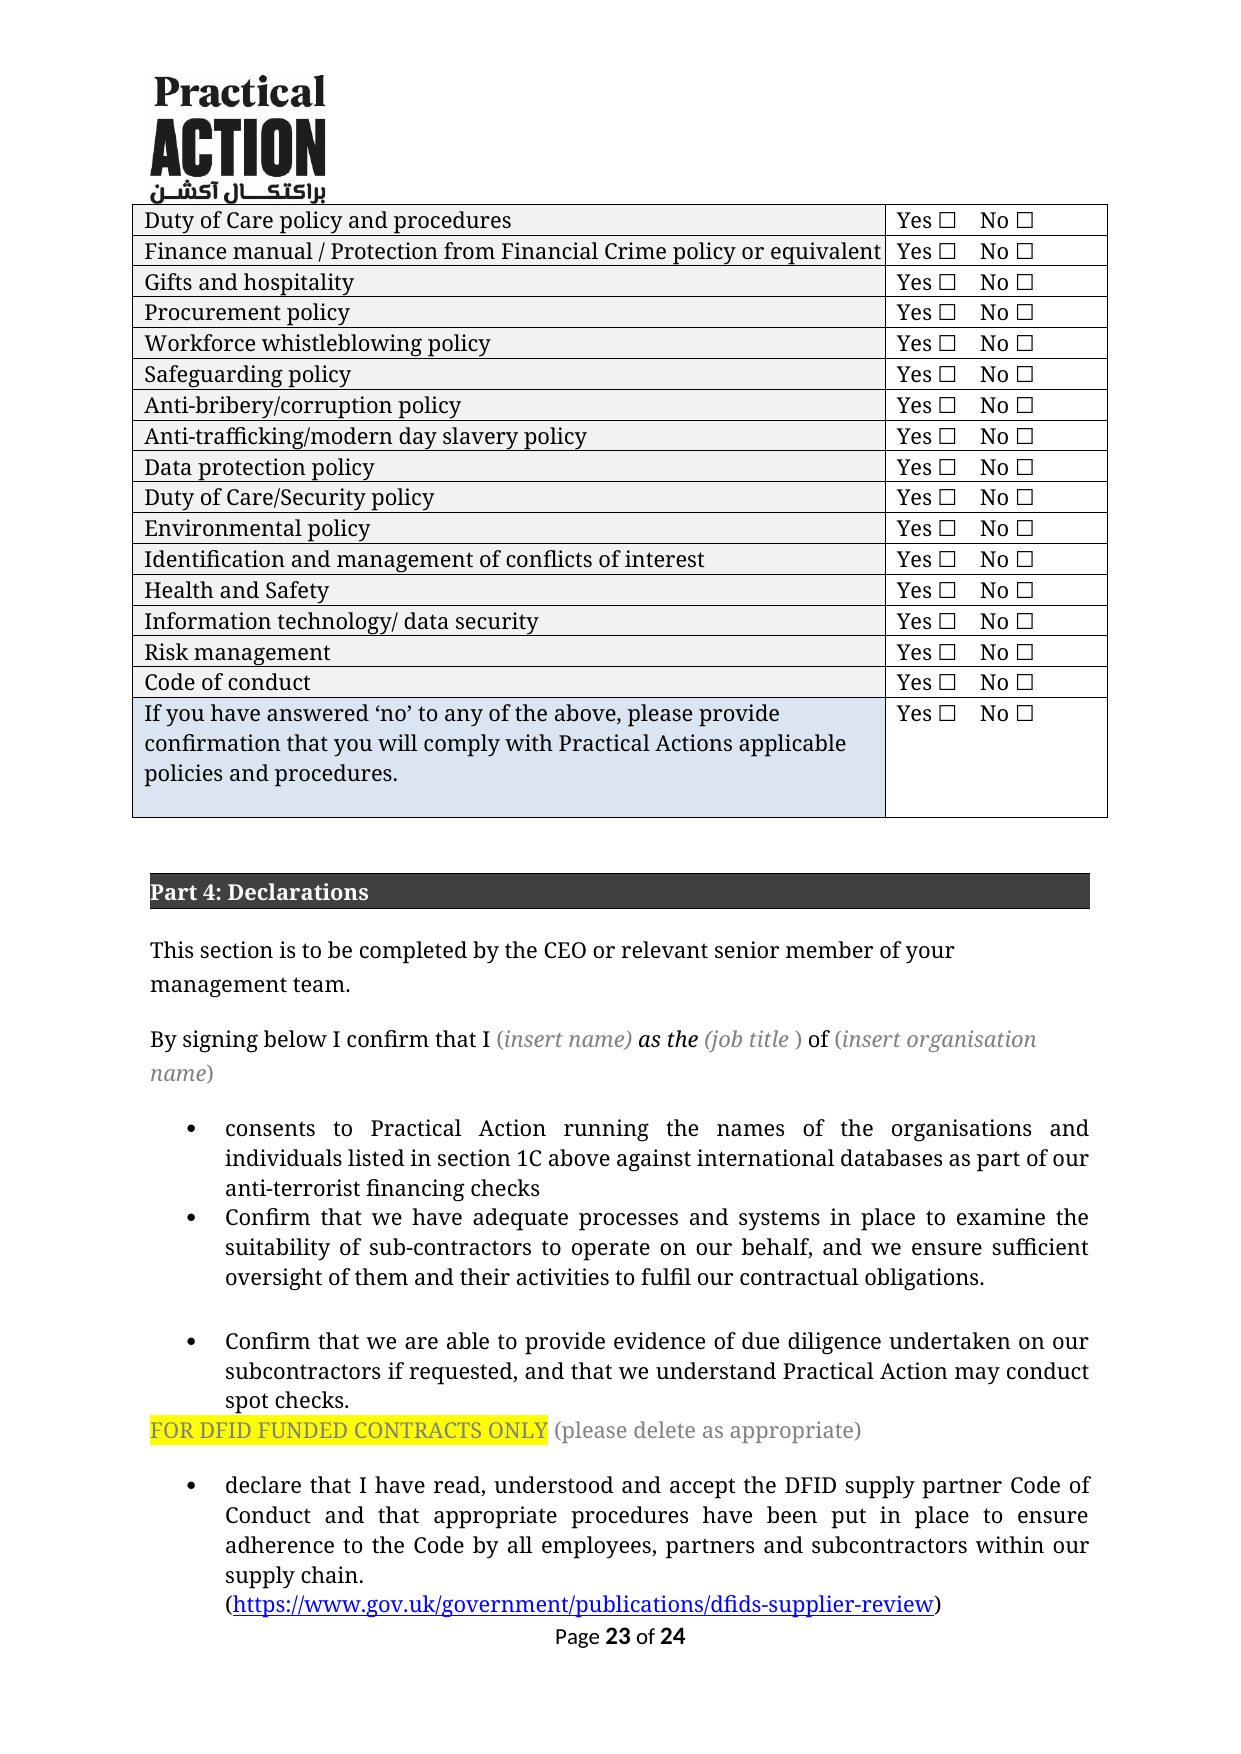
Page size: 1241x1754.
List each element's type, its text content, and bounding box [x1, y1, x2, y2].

list Confirm that we are able to provide evidence of due diligence undertaken on our subcontractors if requested, and that we understand Practical Action may conduct spot checks. [187, 1326, 1090, 1415]
table_cell Duty of Care policy and procedures [133, 205, 885, 234]
table_cell Yes No [886, 606, 1107, 635]
table_cell Procurement policy [133, 297, 885, 327]
table_cell Risk management [133, 636, 885, 666]
table_cell Yes No [886, 205, 1107, 234]
table_cell Health and Safety [133, 575, 885, 604]
table_cell Yes No [886, 359, 1107, 389]
table_cell Yes No [886, 698, 1107, 817]
table_cell Yes No [886, 544, 1107, 574]
table_cell Yes No [886, 513, 1107, 543]
table_cell Duty of Care/Security policy [133, 482, 885, 512]
list Confirm that we have adequate processes and systems in place to examine the suitability of sub-contractors to operate on our behalf, and we ensure sufficient oversight of them and their activities to fulfil our contractual obligations. [187, 1202, 1090, 1292]
table_cell Anti-bribery/corruption policy [133, 390, 885, 419]
table_cell Identification and management of conflicts of interest [133, 544, 885, 574]
text By signing below I confirm that I (insert name) as the (job title ) of (insert organisation name) [150, 1024, 1090, 1088]
table_cell Yes No [886, 421, 1107, 450]
list consents to Practical Action running the names of the organisations and individuals listed in section 1C above against international databases as part of our anti-terrorist financing checks [187, 1113, 1090, 1202]
table_cell Yes No [886, 297, 1107, 327]
table_cell Anti-trafficking/modern day slavery policy [133, 421, 885, 450]
table_cell Information technology/ data security [133, 606, 885, 635]
table_cell Yes No [886, 667, 1107, 697]
table_cell If you have answered ‘no’ to any of the above, please provide confirmation that you will comply with Practical Actions applicable policies and procedures. [133, 698, 885, 817]
text This section is to be completed by the CEO or relevant senior member of your management team. [150, 934, 1090, 998]
table_cell Gifts and hospitality [133, 266, 885, 296]
table_cell Yes No [886, 266, 1107, 296]
table_cell Yes No [886, 328, 1107, 358]
text FOR DFID FUNDED CONTRACTS ONLY (please delete as appropriate) [548, 1415, 1090, 1445]
table_cell Yes No [886, 236, 1107, 265]
picture [150, 75, 325, 204]
table_cell Environmental policy [133, 513, 885, 543]
table_cell Yes No [886, 482, 1107, 512]
list declare that I have read, understood and accept the DFID supply partner Code of Conduct and that appropriate procedures have been put in place to ensure adherence to the Code by all employees, partners and subcontractors within our supply chain. [187, 1470, 1090, 1589]
table_cell Workforce whistleblowing policy [133, 328, 885, 358]
table_cell Safeguarding policy [133, 359, 885, 389]
table_cell Yes No [886, 575, 1107, 604]
table_cell Finance manual / Protection from Financial Crime policy or equivalent [133, 236, 885, 265]
table_cell Data protection policy [133, 451, 885, 481]
table_cell Yes No [886, 451, 1107, 481]
table_cell Yes No [886, 636, 1107, 666]
text Part 4: Declarations [150, 874, 1090, 908]
table_cell Code of conduct [133, 667, 885, 697]
list (https://www.gov.uk/government/publications/dfids-supplier-review) [225, 1589, 1090, 1619]
table_cell Yes No [886, 390, 1107, 419]
